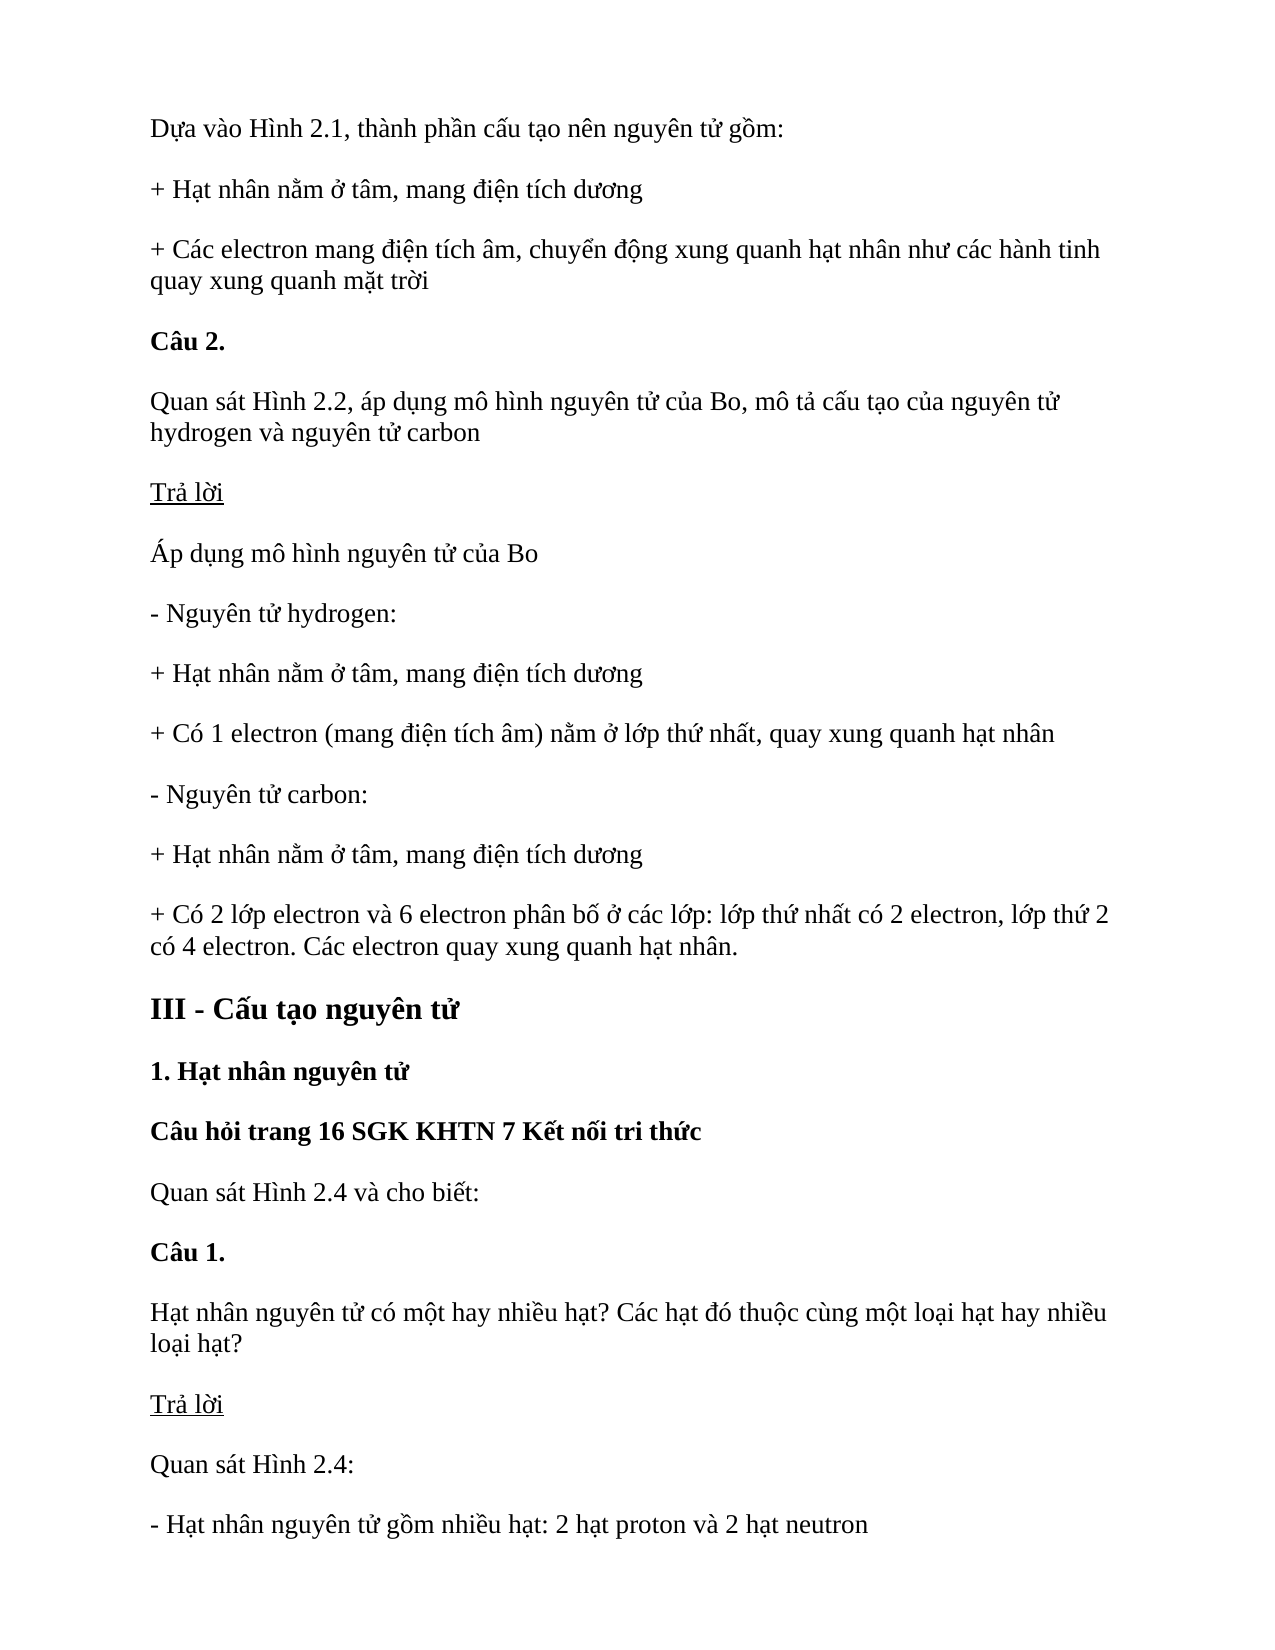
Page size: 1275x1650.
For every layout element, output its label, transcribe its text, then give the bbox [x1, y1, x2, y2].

text Trả lời [150, 476, 1125, 507]
text Quan sát Hình 2.2, áp dụng mô hình nguyên tử của Bo, mô tả cấu tạo của nguyên tử hydrogen và nguyên tử carbon [150, 385, 1125, 447]
text Câu hỏi trang 16 SGK KHTN 7 Kết nối tri thức [150, 1115, 1125, 1147]
text - Nguyên tử hydrogen: [150, 597, 1125, 628]
text Dựa vào Hình 2.1, thành phần cấu tạo nên nguyên tử gồm: [150, 112, 1125, 144]
text + Có 1 electron (mang điện tích âm) nằm ở lớp thứ nhất, quay xung quanh hạt nhân [150, 718, 1125, 749]
text Trả lời [150, 1388, 1125, 1419]
text - Hạt nhân nguyên tử gồm nhiều hạt: 2 hạt proton và 2 hạt neutron [150, 1508, 1125, 1539]
text + Các electron mang điện tích âm, chuyển động xung quanh hạt nhân như các hành tinh quay xung quanh mặt trời [150, 233, 1125, 295]
text Quan sát Hình 2.4: [150, 1448, 1125, 1479]
text Quan sát Hình 2.4 và cho biết: [150, 1176, 1125, 1207]
text + Hạt nhân nằm ở tâm, mang điện tích dương [150, 838, 1125, 869]
text Câu 1. [150, 1236, 1125, 1267]
text Hạt nhân nguyên tử có một hay nhiều hạt? Các hạt đó thuộc cùng một loại hạt hay nhiều loại hạt? [150, 1296, 1125, 1359]
text Câu 2. [150, 324, 1125, 356]
text + Hạt nhân nằm ở tâm, mang điện tích dương [150, 657, 1125, 688]
text + Hạt nhân nằm ở tâm, mang điện tích dương [150, 173, 1125, 204]
text Áp dụng mô hình nguyên tử của Bo [150, 537, 1125, 568]
text + Có 2 lớp electron và 6 electron phân bố ở các lớp: lớp thứ nhất có 2 electron, lớp thứ 2 có 4 electron. Các electron quay xung quanh hạt nhân. [150, 898, 1125, 961]
subtitle 1. Hạt nhân nguyên tử [150, 1055, 1125, 1086]
text - Nguyên tử carbon: [150, 778, 1125, 809]
subtitle III - Cấu tạo nguyên tử [150, 990, 1125, 1026]
